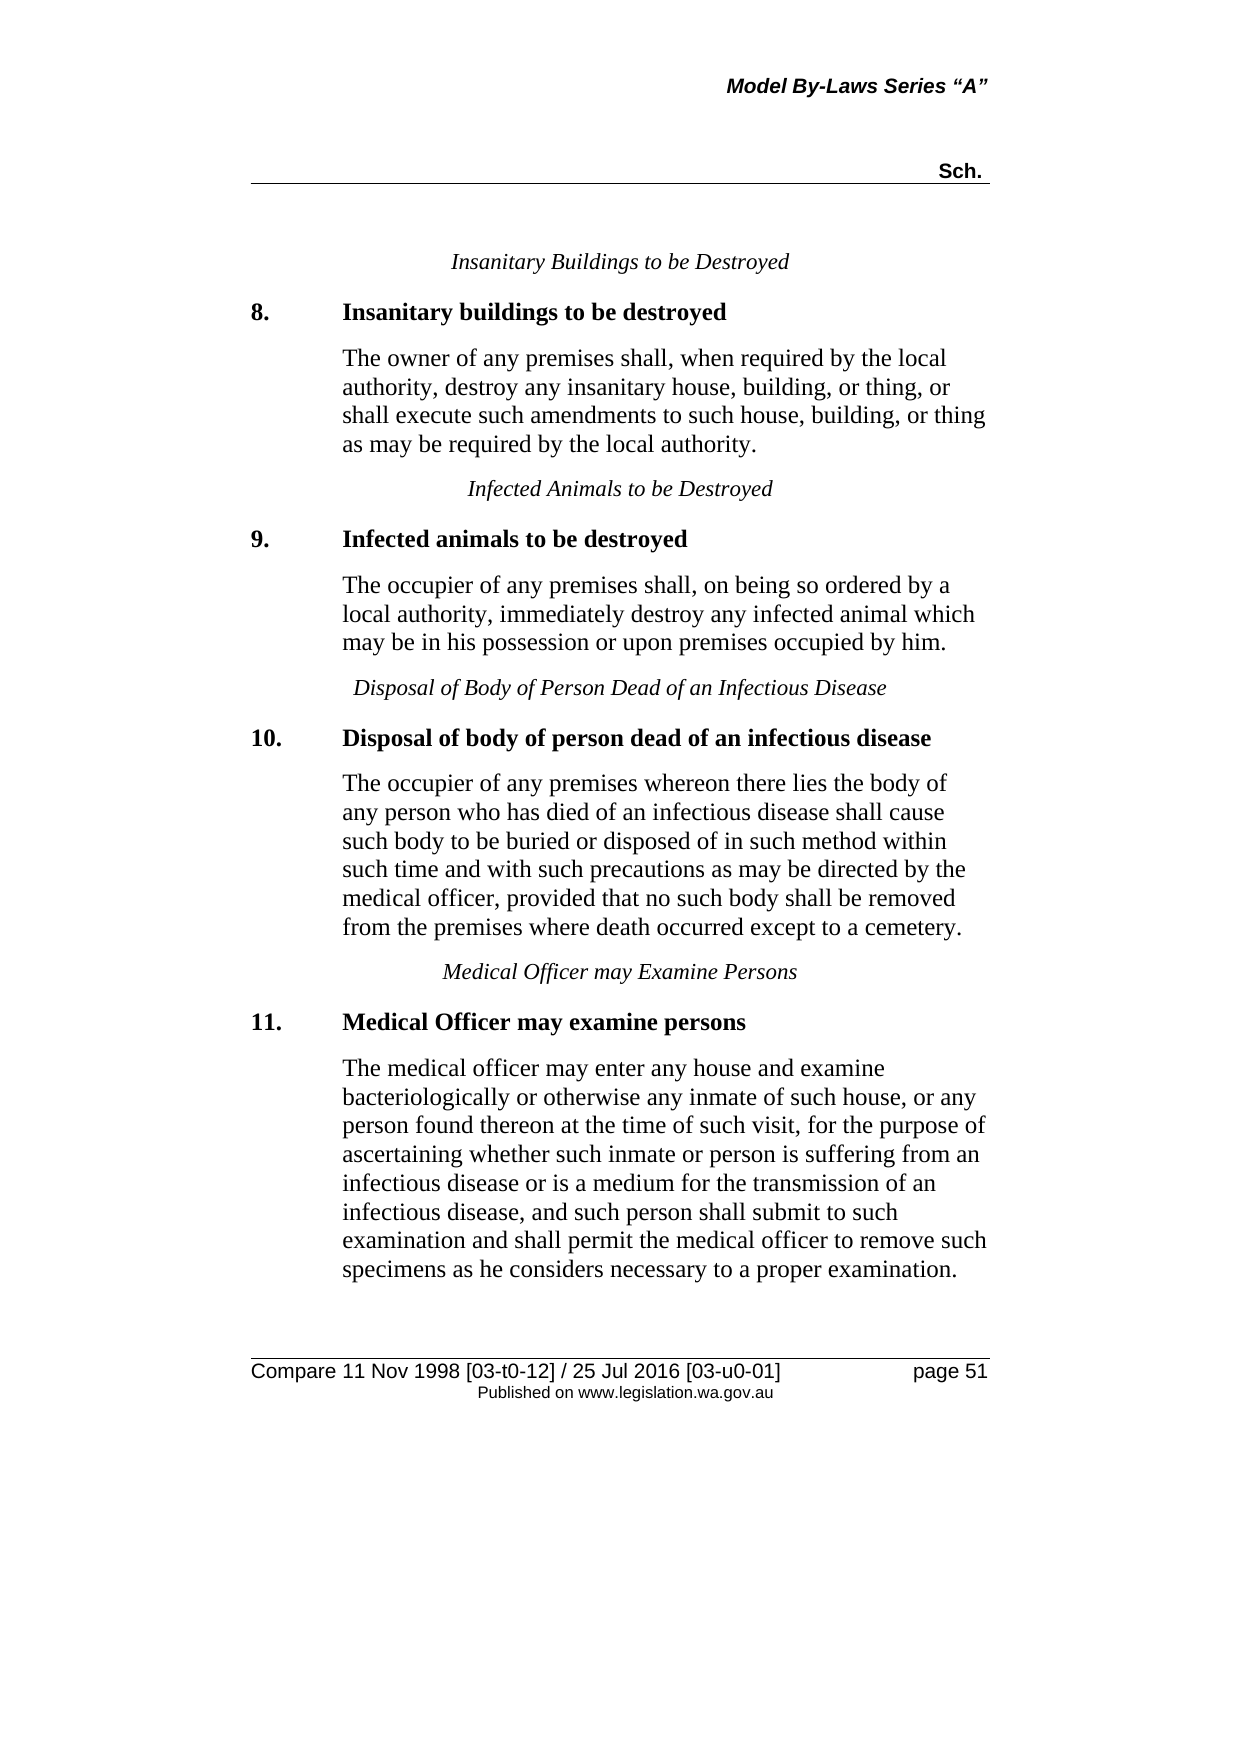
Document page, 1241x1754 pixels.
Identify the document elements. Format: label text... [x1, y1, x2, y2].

subtitle 8. Insanitary buildings to be destroyed [251, 297, 990, 326]
subtitle Infected Animals to be Destroyed [251, 474, 990, 502]
text The owner of any premises shall, when required by the local authority, destroy any insanitary house, building, or thing, or shall execute such amendments to such house, building, or thing as may be required by the local authority. [251, 343, 990, 458]
subtitle 9. Infected animals to be destroyed [251, 524, 990, 553]
subtitle Insanitary Buildings to be Destroyed [251, 247, 990, 274]
text The medical officer may enter any house and examine bacteriologically or otherwise any inmate of such house, or any person found thereon at the time of such visit, for the purpose of ascertaining whether such inmate or person is suffering from an infectious disease or is a medium for the transmission of an infectious disease, and such person shall submit to such examination and shall permit the medical officer to remove such specimens as he considers necessary to a proper examination. [251, 1053, 990, 1283]
subtitle 11. Medical Officer may examine persons [251, 1007, 990, 1036]
text The occupier of any premises whereon there lies the body of any person who has died of an infectious disease shall cause such body to be buried or disposed of in such method within such time and with such precautions as may be directed by the medical officer, provided that no such body shall be removed from the premises where death occurred except to a cemetery. [251, 768, 990, 941]
text The occupier of any premises shall, on being so ordered by a local authority, immediately destroy any infected animal which may be in his possession or upon premises occupied by him. [251, 570, 990, 656]
subtitle Medical Officer may Examine Persons [251, 957, 990, 984]
subtitle 10. Disposal of body of person dead of an infectious disease [251, 723, 990, 752]
subtitle Disposal of Body of Person Dead of an Infectious Disease [251, 673, 990, 700]
